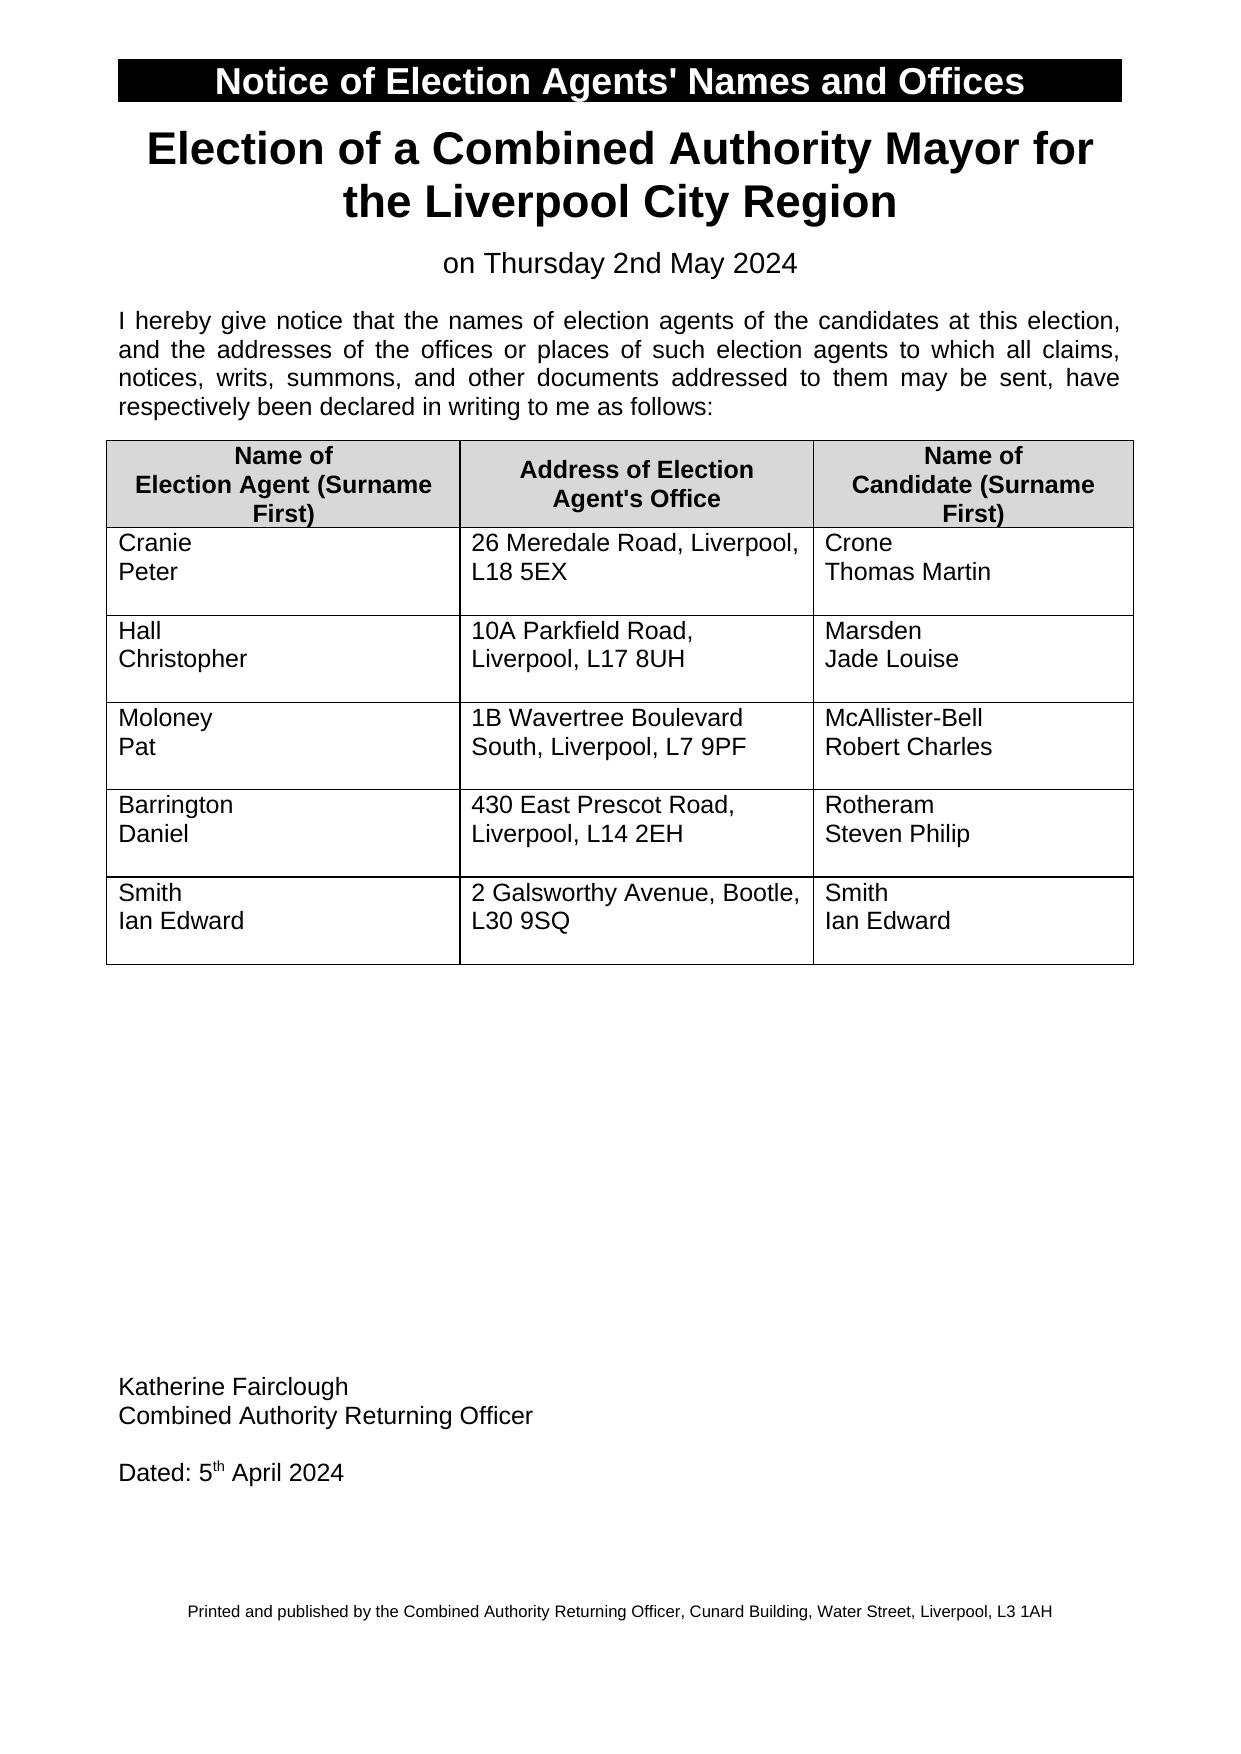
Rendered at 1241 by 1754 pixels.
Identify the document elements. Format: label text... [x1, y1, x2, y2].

text Katherine Fairclough [118, 1372, 1122, 1401]
table_cell 10A Parkfield Road, Liverpool, L17 8UH [461, 616, 813, 702]
table_cell 430 East Prescot Road, Liverpool, L14 2EH [461, 790, 813, 876]
text Combined Authority Returning Officer [118, 1401, 1122, 1429]
text Notice of Election Agents' Names and Offices [118, 59, 1122, 102]
text Election of a Combined Authority Mayor for the Liverpool City Region [118, 121, 1122, 227]
table_cell Barrington Daniel [107, 790, 459, 876]
table_cell Moloney Pat [107, 703, 459, 789]
table_cell Rotheram Steven Philip [814, 790, 1133, 876]
table_header Address of Election Agent's Office [461, 441, 813, 527]
table_cell Cranie Peter [107, 528, 459, 614]
table_cell 1B Wavertree Boulevard South, Liverpool, L7 9PF [461, 703, 813, 789]
text I hereby give notice that the names of election agents of the candidates at this election, and the addresses of the offices or places of such election agents to which all claims, notices, writs, summons, and other documents addressed to them may be sent, have respectively been declared in writing to me as follows: [118, 306, 1122, 421]
table_cell Crone Thomas Martin [814, 528, 1133, 614]
text Printed and published by the Combined Authority Returning Officer, Cunard Building, Water Street, Liverpool, L3 1AH [118, 1602, 1122, 1621]
table_cell McAllister-Bell Robert Charles [814, 703, 1133, 789]
table_cell Smith Ian Edward [814, 878, 1133, 964]
text Dated: 5th April 2024 [118, 1458, 1122, 1487]
table_header Name of Candidate (Surname First) [814, 441, 1133, 527]
table_cell 2 Galsworthy Avenue, Bootle, L30 9SQ [461, 878, 813, 964]
table_cell Hall Christopher [107, 616, 459, 702]
table_cell 26 Meredale Road, Liverpool, L18 5EX [461, 528, 813, 614]
table_cell Marsden Jade Louise [814, 616, 1133, 702]
table_cell Smith Ian Edward [107, 878, 459, 964]
text on Thursday 2nd May 2024 [118, 246, 1122, 279]
table_header Name of Election Agent (Surname First) [107, 441, 459, 527]
